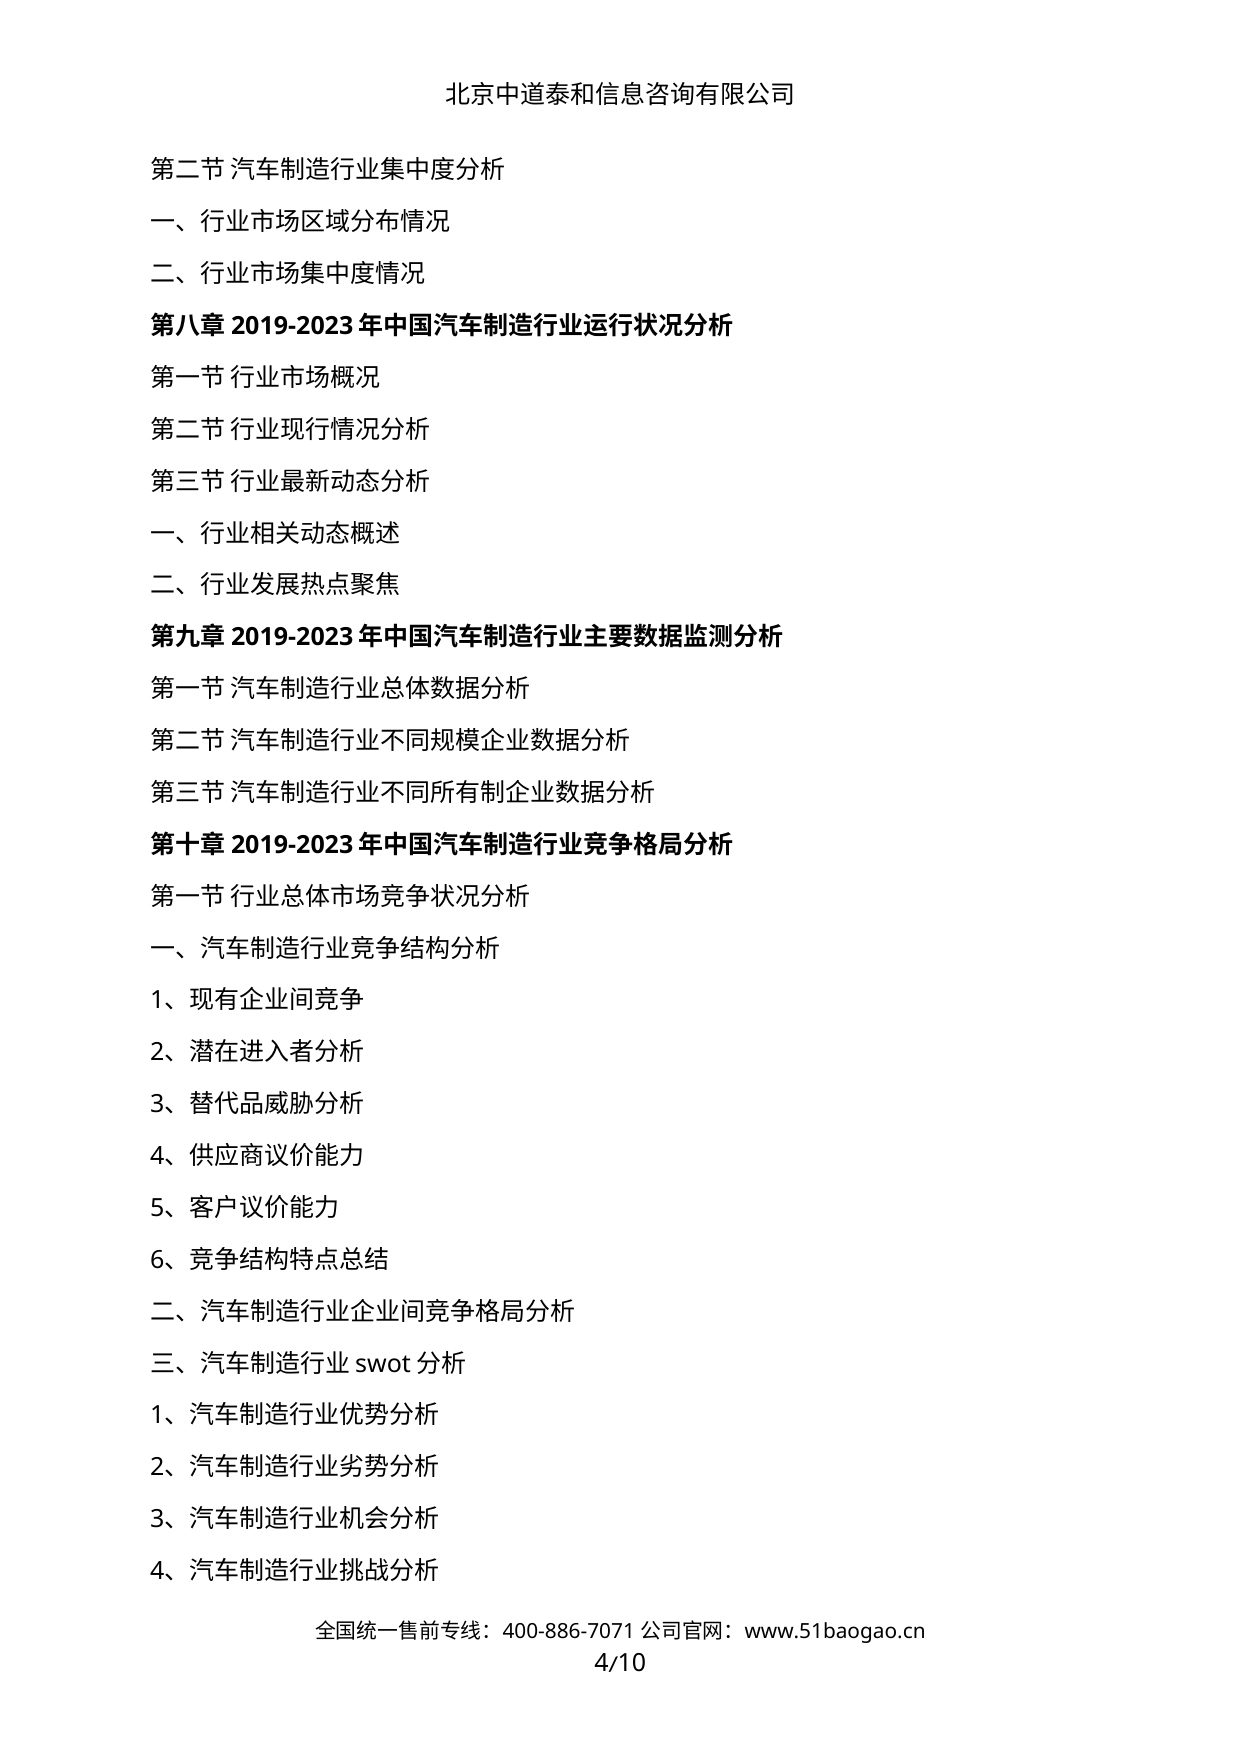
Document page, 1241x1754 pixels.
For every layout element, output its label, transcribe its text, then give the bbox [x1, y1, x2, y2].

text 第一节 行业总体市场竞争状况分析 [150, 876, 1090, 912]
text 二、行业发展热点聚焦 [150, 565, 1090, 601]
text 二、行业市场集中度情况 [150, 254, 1090, 290]
text 第三节 行业最新动态分析 [150, 461, 1090, 497]
text 三、汽车制造行业swot分析 [150, 1343, 1090, 1379]
text 第八章 2019-2023年中国汽车制造行业运行状况分析 [150, 306, 1090, 342]
text 第二节 行业现行情况分析 [150, 409, 1090, 446]
text 1、汽车制造行业优势分析 [150, 1395, 1090, 1431]
text 第一节 汽车制造行业总体数据分析 [150, 669, 1090, 705]
text 一、行业市场区域分布情况 [150, 202, 1090, 238]
text 一、行业相关动态概述 [150, 513, 1090, 549]
text 2、汽车制造行业劣势分析 [150, 1447, 1090, 1483]
text 第十章 2019-2023年中国汽车制造行业竞争格局分析 [150, 824, 1090, 861]
text 4、汽车制造行业挑战分析 [150, 1551, 1090, 1587]
text 第二节 汽车制造行业集中度分析 [150, 150, 1090, 186]
text 5、客户议价能力 [150, 1187, 1090, 1224]
text 一、汽车制造行业竞争结构分析 [150, 928, 1090, 964]
text 1、现有企业间竞争 [150, 980, 1090, 1016]
text 二、汽车制造行业企业间竞争格局分析 [150, 1291, 1090, 1327]
text 第一节 行业市场概况 [150, 357, 1090, 394]
text 3、汽车制造行业机会分析 [150, 1499, 1090, 1535]
text 第三节 汽车制造行业不同所有制企业数据分析 [150, 772, 1090, 809]
text 3、替代品威胁分析 [150, 1084, 1090, 1120]
text 6、竞争结构特点总结 [150, 1239, 1090, 1276]
text 2、潜在进入者分析 [150, 1032, 1090, 1068]
text 第九章 2019-2023年中国汽车制造行业主要数据监测分析 [150, 617, 1090, 653]
text 4、供应商议价能力 [150, 1136, 1090, 1172]
text 第二节 汽车制造行业不同规模企业数据分析 [150, 721, 1090, 757]
